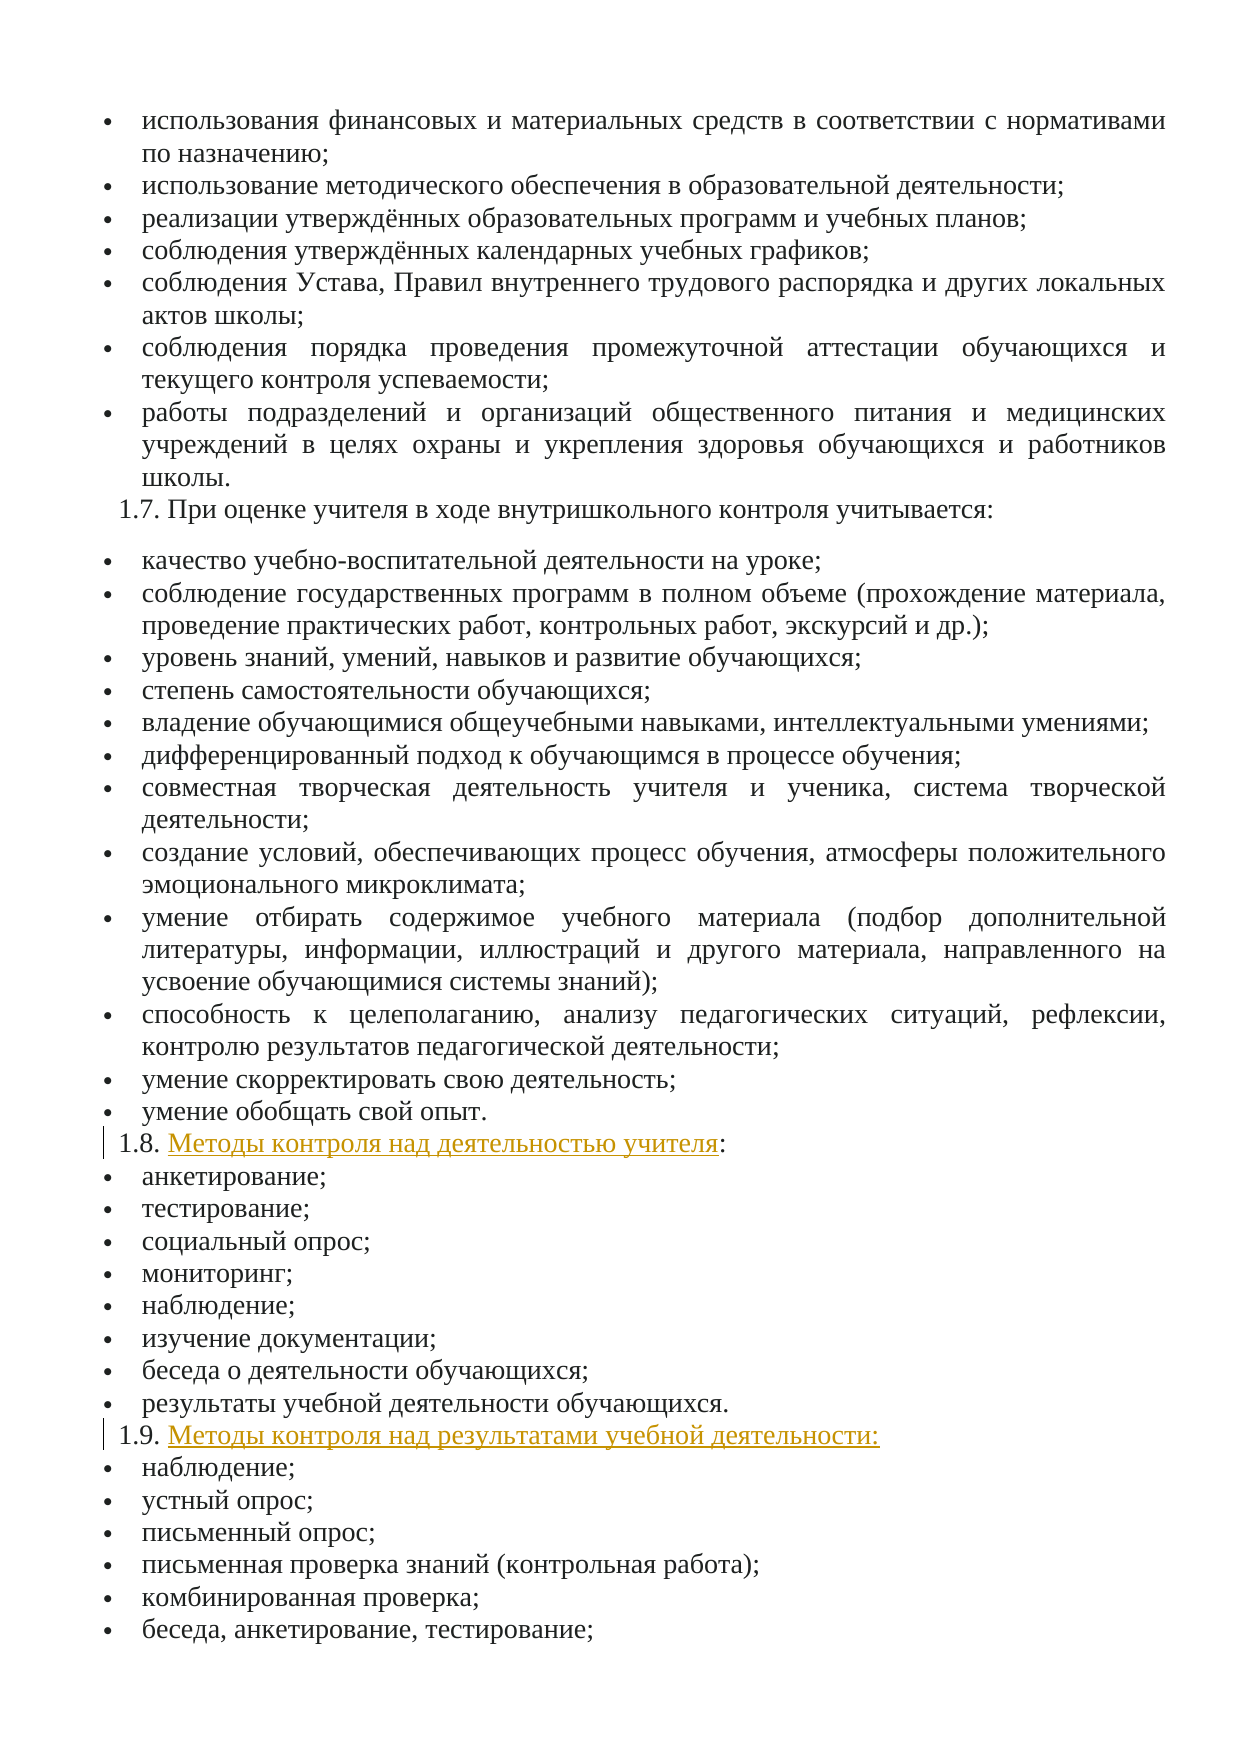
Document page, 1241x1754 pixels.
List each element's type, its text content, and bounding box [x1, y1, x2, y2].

list использования финансовых и материальных средств в соответствии с нормативами по назначению; [104, 103, 1167, 168]
list письменный опрос; [104, 1515, 1167, 1548]
list владение обучающимися общеучебными навыками, интеллектуальными умениями; [104, 705, 1167, 738]
list дифференцированный подход к обучающимся в процессе обучения; [104, 738, 1167, 770]
list создание условий, обеспечивающих процесс обучения, атмосферы положительного эмоционального микроклимата; [104, 835, 1167, 900]
list беседа, анкетирование, тестирование; [104, 1612, 1167, 1645]
list комбинированная проверка; [104, 1580, 1167, 1612]
list умение отбирать содержимое учебного материала (подбор дополнительной литературы, информации, иллюстраций и другого материала, направленного на усвоение обучающимися системы знаний); [104, 900, 1167, 997]
list устный опрос; [104, 1483, 1167, 1515]
list способность к целеполаганию, анализу педагогических ситуаций, рефлексии, контролю результатов педагогической деятельности; [104, 997, 1167, 1062]
list анкетирование; [104, 1159, 1167, 1191]
list мониторинг; [104, 1256, 1167, 1288]
list использование методического обеспечения в образовательной деятельности; [104, 168, 1167, 201]
text 1.9. [118, 1418, 1167, 1450]
list результаты учебной деятельности обучающихся. [104, 1386, 1167, 1418]
list степень самостоятельности обучающихся; [104, 673, 1167, 705]
list соблюдение государственных программ в полном объеме (прохождение материала, проведение практических работ, контрольных работ, экскурсий и др.); [104, 576, 1167, 641]
list умение скорректировать свою деятельность; [104, 1062, 1167, 1094]
list умение обобщать свой опыт. [104, 1094, 1167, 1126]
list наблюдение; [104, 1288, 1167, 1321]
list соблюдения порядка проведения промежуточной аттестации обучающихся и текущего контроля успеваемости; [104, 330, 1167, 395]
list изучение документации; [104, 1321, 1167, 1353]
list социальный опрос; [104, 1224, 1167, 1256]
list беседа о деятельности обучающихся; [104, 1353, 1167, 1386]
list реализации утверждённых образовательных программ и учебных планов; [104, 201, 1167, 233]
list наблюдение; [104, 1450, 1167, 1483]
list работы подразделений и организаций общественного питания и медицинских учреждений в целях охраны и укрепления здоровья обучающихся и работников школы. [104, 395, 1167, 492]
list письменная проверка знаний (контрольная работа); [104, 1548, 1167, 1580]
list соблюдения Устава, Правил внутреннего трудового распорядка и других локальных актов школы; [104, 265, 1167, 330]
text 1.7. При оценке учителя в ходе внутришкольного контроля учитывается: [118, 492, 1167, 524]
list тестирование; [104, 1191, 1167, 1224]
list качество учебно-воспитательной деятельности на уроке; [104, 543, 1167, 576]
text 1.8. : [118, 1126, 1167, 1159]
list совместная творческая деятельность учителя и ученика, система творческой деятельности; [104, 770, 1167, 835]
list уровень знаний, умений, навыков и развитие обучающихся; [104, 641, 1167, 673]
list соблюдения утверждённых календарных учебных графиков; [104, 233, 1167, 265]
